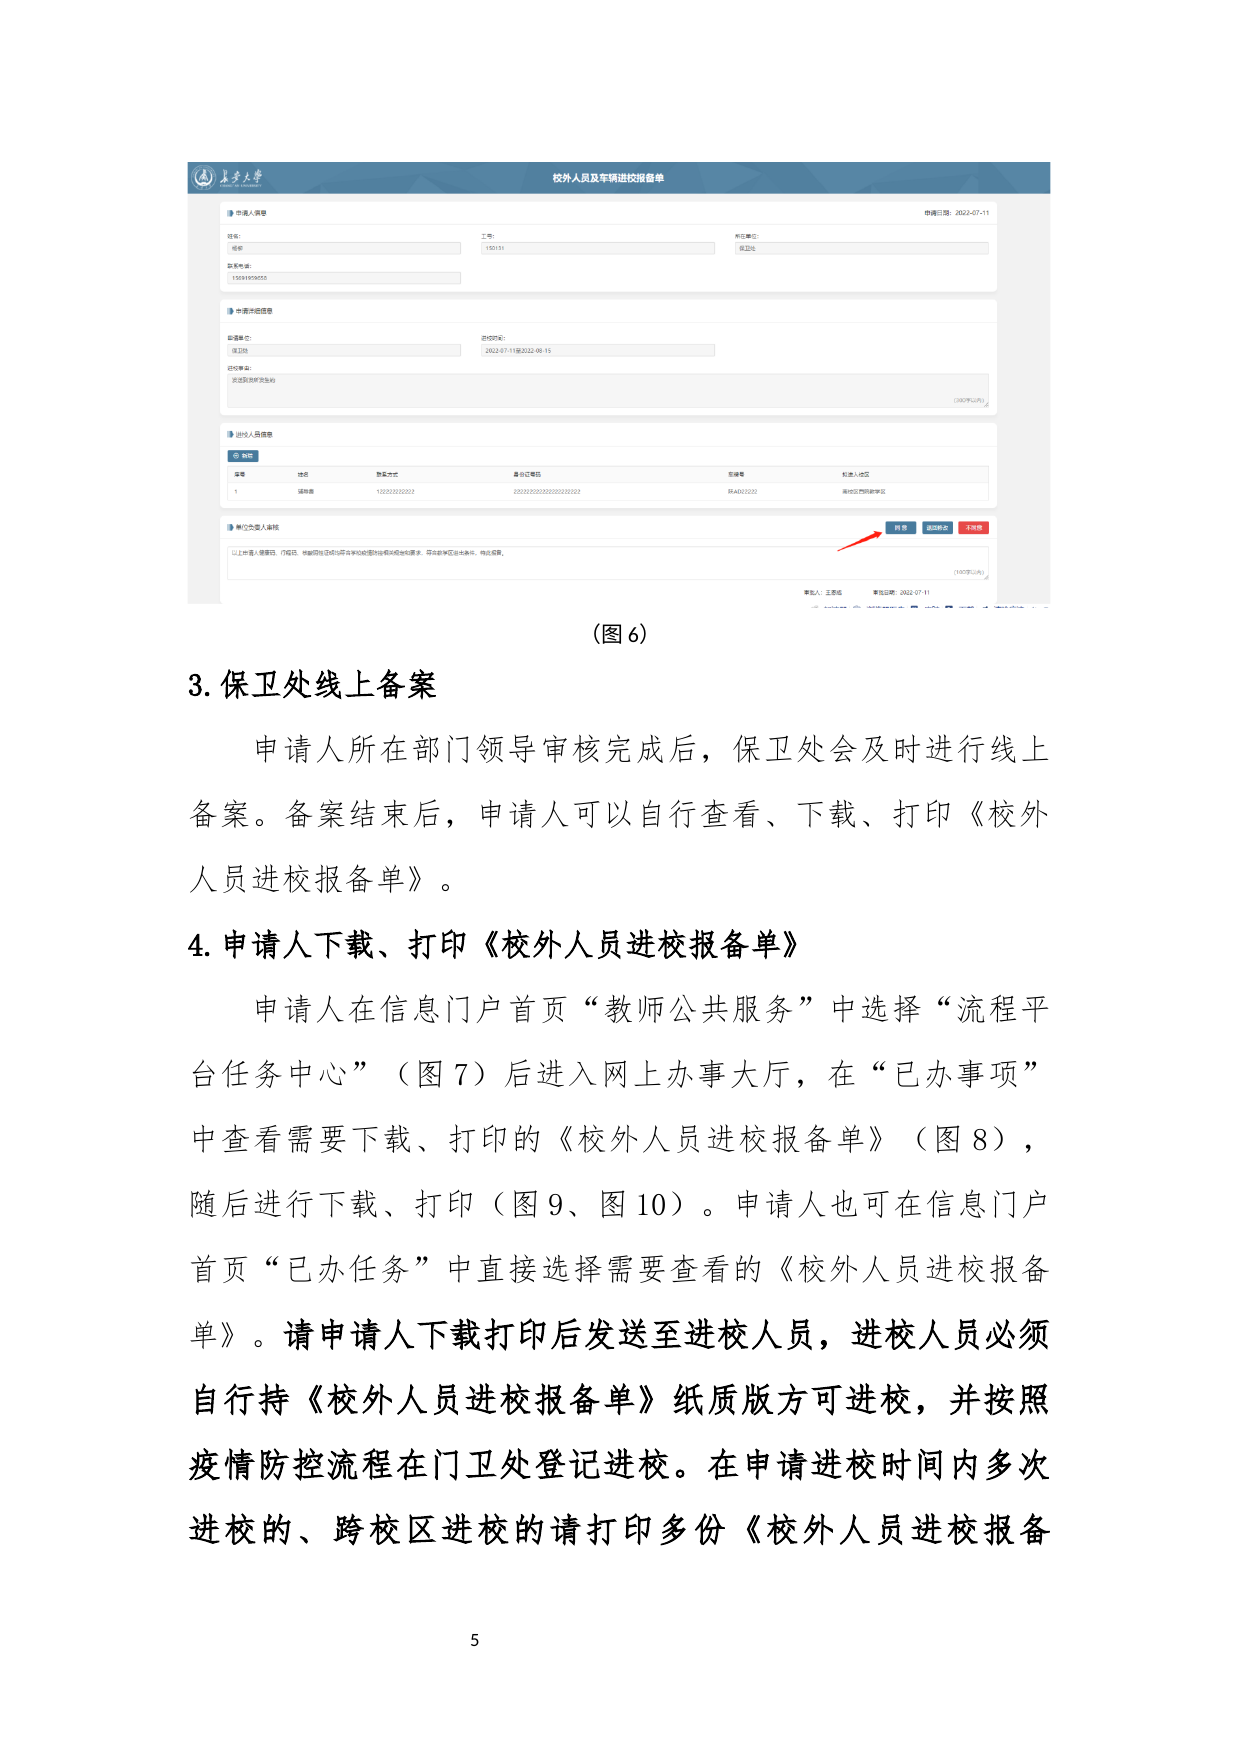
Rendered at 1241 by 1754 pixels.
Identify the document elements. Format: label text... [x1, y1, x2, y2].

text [187, 974, 1053, 1559]
text 4.申请人下载、打印《校外人员进校报备单》 [187, 909, 1053, 974]
text 申请人所在部门领导审核完成后，保卫处会及时进行线上备案。备案结束后，申请人可以自行查看、下载、打印《校外人员进校报备单》。 [187, 714, 1053, 909]
list （图6） [187, 617, 1053, 649]
text 3.保卫处线上备案 [187, 649, 1053, 714]
picture [187, 162, 1051, 608]
